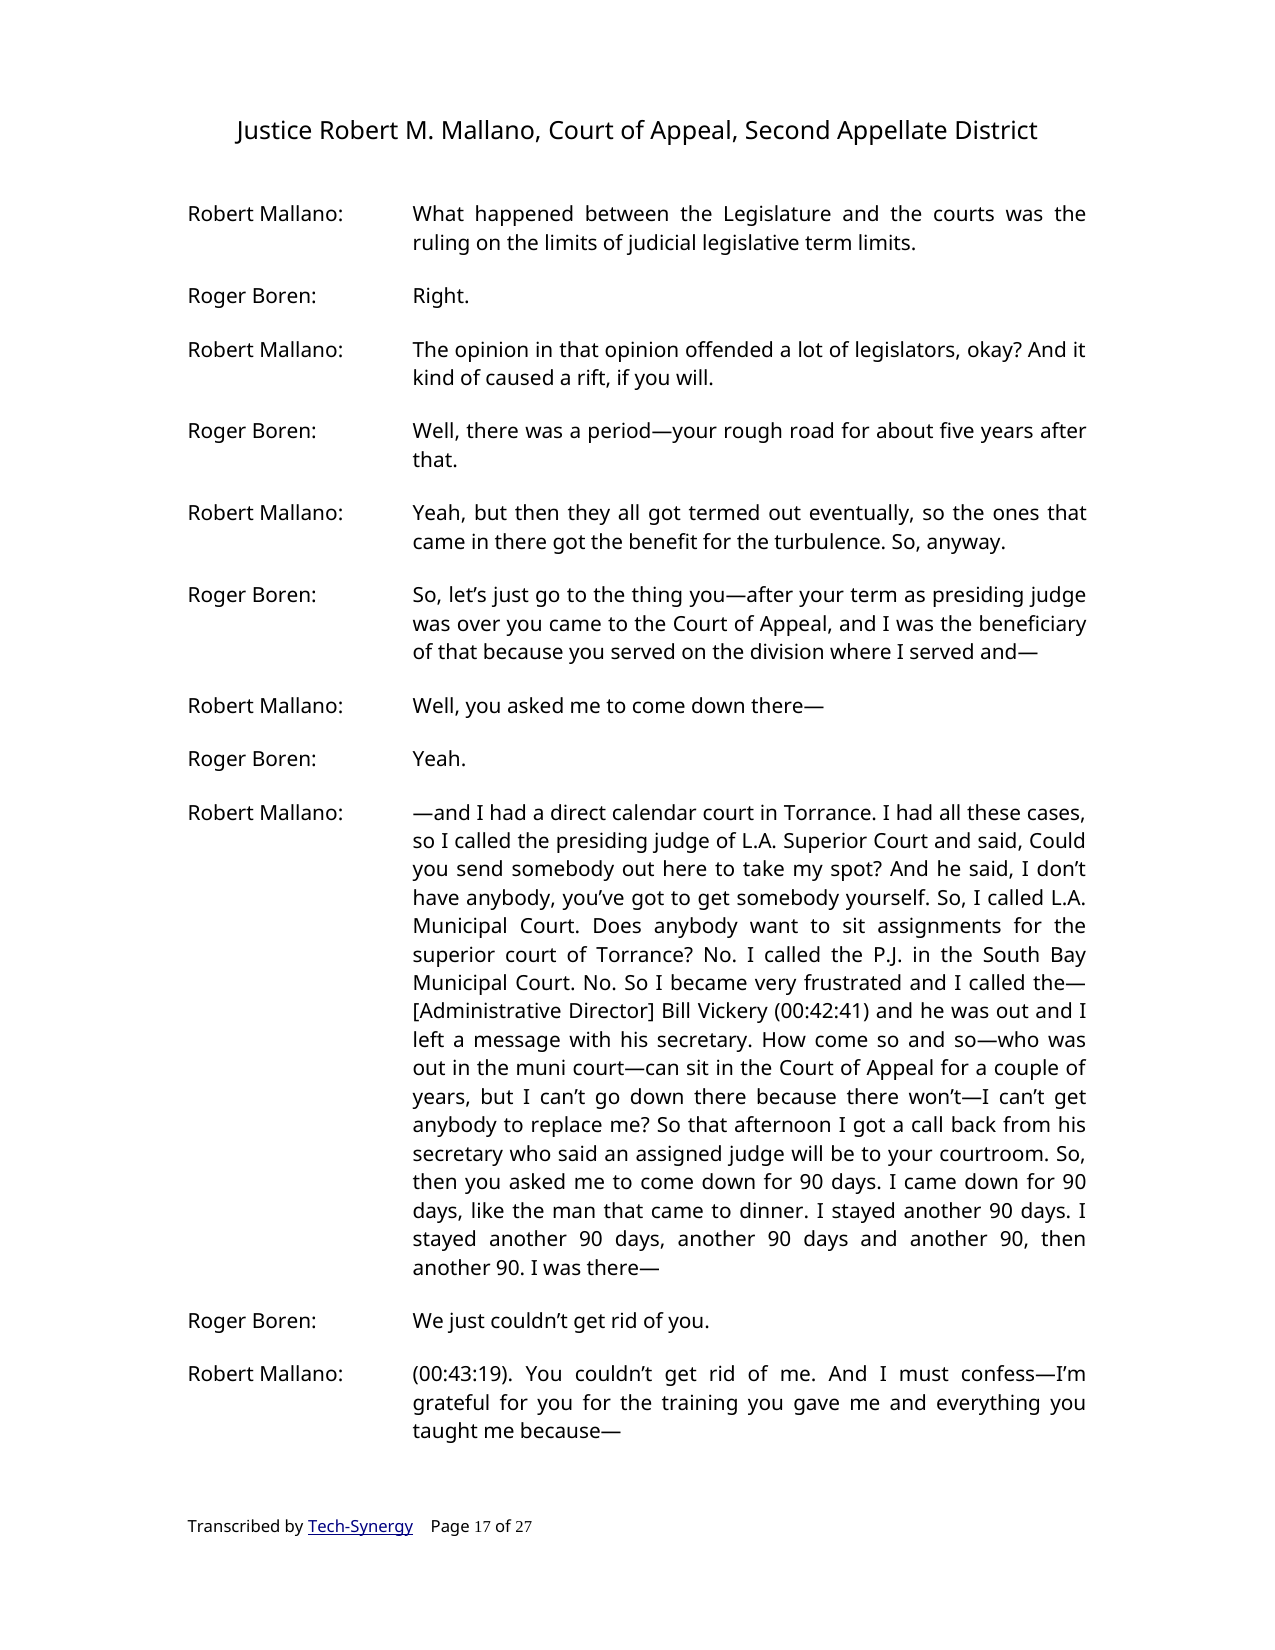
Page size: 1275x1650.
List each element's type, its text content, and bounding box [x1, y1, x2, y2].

text Roger Boren: We just couldn’t get rid of you. [187, 1306, 1087, 1334]
text Roger Boren: Well, there was a period—your rough road for about five years after that. [187, 417, 1087, 473]
text Roger Boren: So, let’s just go to the thing you—after your term as presiding judge was over you came to the Court of Appeal, and I was the beneficiary of that because you served on the division where I served and— [187, 580, 1087, 666]
text Robert Mallano: The opinion in that opinion offended a lot of legislators, okay? And it kind of caused a rift, if you will. [187, 335, 1087, 392]
text Roger Boren: Yeah. [187, 744, 1087, 773]
text Robert Mallano: —and I had a direct calendar court in Torrance. I had all these cases, so I called the presiding judge of L.A. Superior Court and said, Could you send somebody out here to take my spot? And he said, I don’t have anybody, you’ve got to get somebody yourself. So, I called L.A. Municipal Court. Does anybody want to sit assignments for the superior court of Torrance? No. I called the P.J. in the South Bay Municipal Court. No. So I became very frustrated and I called the—[Administrative Director] Bill Vickery (00:42:41) and he was out and I left a message with his secretary. How come so and so—who was out in the muni court—can sit in the Court of Appeal for a couple of years, but I can’t go down there because there won’t—I can’t get anybody to replace me? So that afternoon I got a call back from his secretary who said an assigned judge will be to your courtroom. So, then you asked me to come down for 90 days. I came down for 90 days, like the man that came to dinner. I stayed another 90 days. I stayed another 90 days, another 90 days and another 90, then another 90. I was there— [187, 798, 1087, 1281]
text Robert Mallano: Well, you asked me to come down there— [187, 691, 1087, 719]
text Robert Mallano: (00:43:19). You couldn’t get rid of me. And I must confess—I’m grateful for you for the training you gave me and everything you taught me because— [187, 1359, 1087, 1445]
text Roger Boren: Right. [187, 281, 1087, 310]
text Robert Mallano: Yeah, but then they all got termed out eventually, so the ones that came in there got the benefit for the turbulence. So, anyway. [187, 498, 1087, 555]
text Robert Mallano: What happened between the Legislature and the courts was the ruling on the limits of judicial legislative term limits. [187, 199, 1087, 256]
